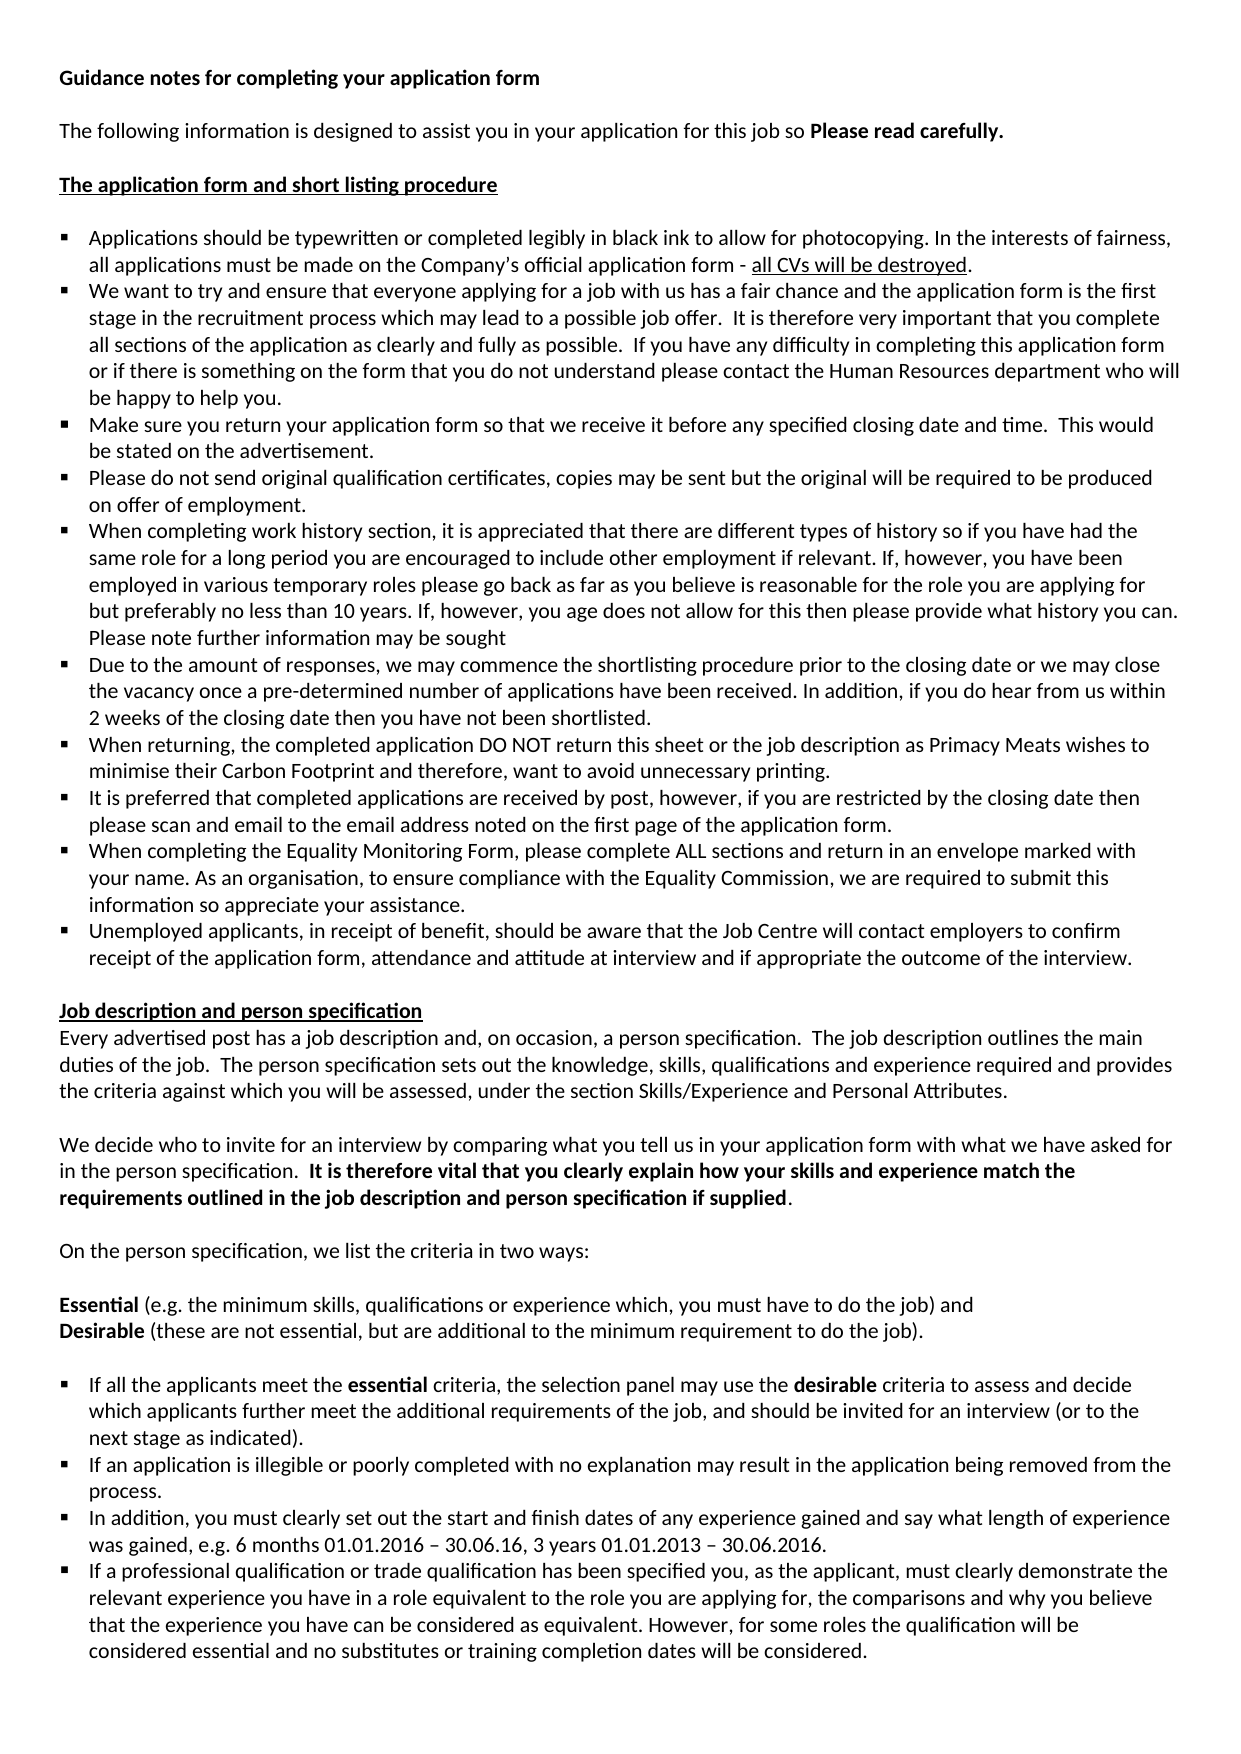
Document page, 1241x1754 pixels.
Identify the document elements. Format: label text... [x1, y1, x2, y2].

text Job description and person specification [59, 997, 1181, 1024]
list It is preferred that completed applications are received by post, however, if you are restricted by the closing date then please scan and email to the email address noted on the first page of the application form. [59, 784, 1181, 837]
list If a professional qualification or trade qualification has been specified you, as the applicant, must clearly demonstrate the relevant experience you have in a role equivalent to the role you are applying for, the comparisons and why you believe that the experience you have can be considered as equivalent. However, for some roles the qualification will be considered essential and no substitutes or training completion dates will be considered. [59, 1557, 1181, 1664]
text Every advertised post has a job description and, on occasion, a person specification. The job description outlines the main duties of the job. The person specification sets out the knowledge, skills, qualifications and experience required and provides the criteria against which you will be assessed, under the section Skills/Experience and Personal Attributes. [59, 1024, 1181, 1104]
list Due to the amount of responses, we may commence the shortlisting procedure prior to the closing date or we may close the vacancy once a pre-determined number of applications have been received. In addition, if you do hear from us within 2 weeks of the closing date then you have not been shortlisted. [59, 651, 1181, 731]
text Guidance notes for completing your application form [59, 64, 1181, 91]
list When returning, the completed application DO NOT return this sheet or the job description as Primacy Meats wishes to minimise their Carbon Footprint and therefore, want to avoid unnecessary printing. [59, 731, 1181, 784]
list Make sure you return your application form so that we receive it before any specified closing date and time. This would be stated on the advertisement. [59, 411, 1181, 464]
list When completing work history section, it is appreciated that there are different types of history so if you have had the same role for a long period you are encouraged to include other employment if relevant. If, however, you have been employed in various temporary roles please go back as far as you believe is reasonable for the role you are applying for but preferably no less than 10 years. If, however, you age does not allow for this then please provide what history you can. Please note further information may be sought [59, 517, 1181, 651]
text Desirable (these are not essential, but are additional to the minimum requirement to do the job). [59, 1317, 1181, 1344]
list Please do not send original qualification certificates, copies may be sent but the original will be required to be produced on offer of employment. [59, 464, 1181, 517]
text On the person specification, we list the criteria in two ways: [59, 1237, 1181, 1264]
text Essential (e.g. the minimum skills, qualifications or experience which, you must have to do the job) and [59, 1291, 1181, 1317]
list In addition, you must clearly set out the start and finish dates of any experience gained and say what length of experience was gained, e.g. 6 months 01.01.2016 – 30.06.16, 3 years 01.01.2013 – 30.06.2016. [59, 1504, 1181, 1557]
text The following information is designed to assist you in your application for this job so Please read carefully. [59, 117, 1181, 144]
list Unemployed applicants, in receipt of benefit, should be aware that the Job Centre will contact employers to confirm receipt of the application form, attendance and attitude at interview and if appropriate the outcome of the interview. [59, 917, 1181, 971]
list We want to try and ensure that everyone applying for a job with us has a fair chance and the application form is the first stage in the recruitment process which may lead to a possible job offer. It is therefore very important that you complete all sections of the application as clearly and fully as possible. If you have any difficulty in completing this application form or if there is something on the form that you do not understand please contact the Human Resources department who will be happy to help you. [59, 277, 1181, 411]
text The application form and short listing procedure [59, 171, 1181, 197]
list If an application is illegible or poorly completed with no explanation may result in the application being removed from the process. [59, 1451, 1181, 1504]
list If all the applicants meet the essential criteria, the selection panel may use the desirable criteria to assess and decide which applicants further meet the additional requirements of the job, and should be invited for an interview (or to the next stage as indicated). [59, 1371, 1181, 1451]
text We decide who to invite for an interview by comparing what you tell us in your application form with what we have asked for in the person specification. It is therefore vital that you clearly explain how your skills and experience match the requirements outlined in the job description and person specification if supplied. [59, 1131, 1181, 1211]
list When completing the Equality Monitoring Form, please complete ALL sections and return in an envelope marked with your name. As an organisation, to ensure compliance with the Equality Commission, we are required to submit this information so appreciate your assistance. [59, 837, 1181, 917]
list Applications should be typewritten or completed legibly in black ink to allow for photocopying. In the interests of fairness, all applications must be made on the Company’s official application form - all CVs will be destroyed. [59, 224, 1181, 277]
